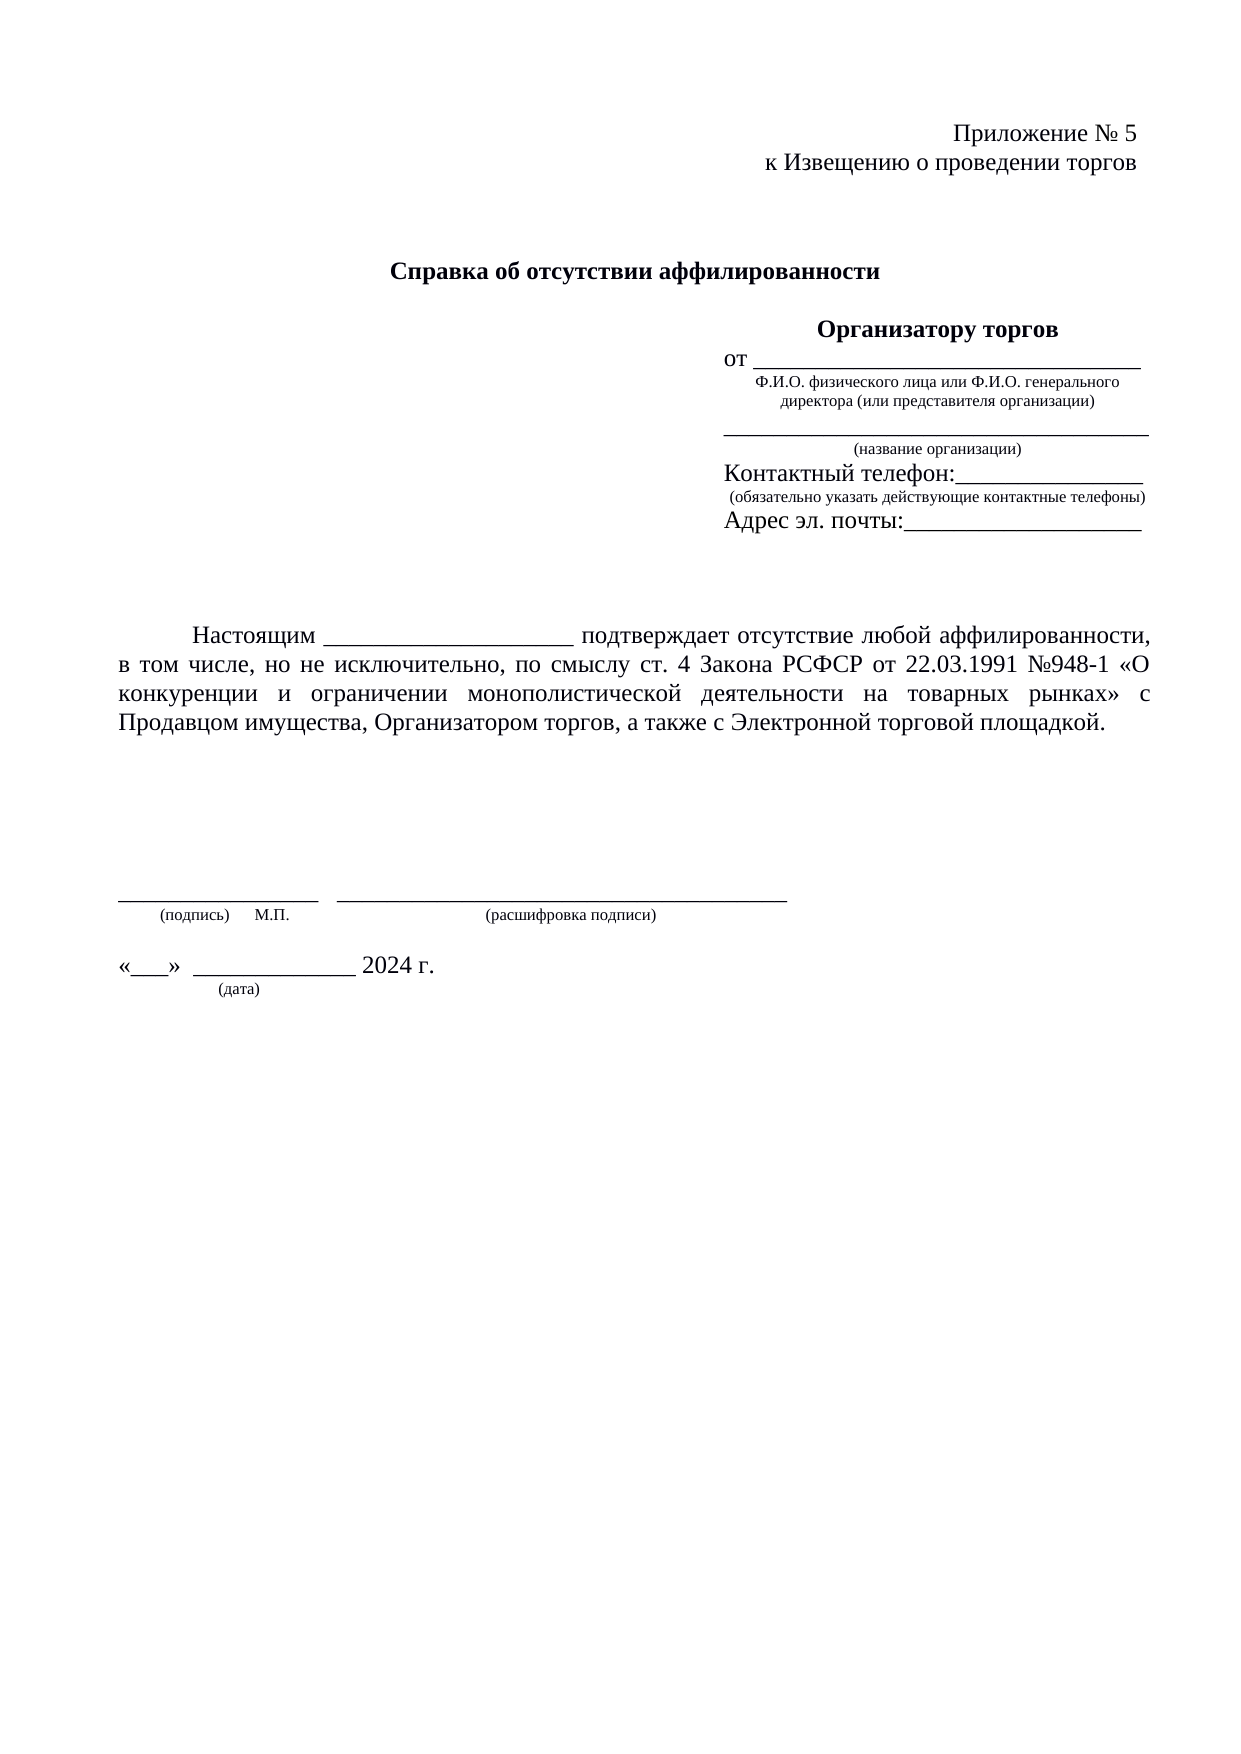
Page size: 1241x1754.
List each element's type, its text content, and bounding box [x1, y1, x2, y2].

text Адрес эл. почты:___________________ [723, 506, 1152, 534]
text (обязательно указать действующие контактные телефоны) [723, 486, 1152, 506]
text к Извещению о проведении торгов [133, 147, 1137, 176]
text (подпись) М.П. (расшифровка подписи) [118, 905, 1155, 924]
text Контактный телефон:_______________ [723, 458, 1152, 486]
text (название организации) [723, 438, 1152, 458]
text от _______________________________ [723, 343, 1152, 371]
text ________________ ____________________________________ [118, 876, 1155, 905]
text «___» _____________ 2024 г. [118, 950, 1155, 979]
text Справка об отсутствии аффилированности [118, 256, 1152, 285]
text Приложение № 5 [133, 118, 1137, 147]
text Организатору торгов [723, 314, 1152, 343]
text Настоящим ____________________ подтверждает отсутствие любой аффилированности, в том числе, но не исключительно, по смыслу ст. 4 Закона РСФСР от 22.03.1991 №948-1 «О конкуренции и ограничении монополистической деятельности на товарных рынках» с Продавцом имущества, Организатором торгов, а также с Электронной торговой площадкой. [118, 621, 1152, 736]
text __________________________________ [723, 410, 1152, 438]
text (дата) [118, 979, 1155, 998]
text Ф.И.О. физического лица или Ф.И.О. генерального директора (или представителя организации) [723, 371, 1152, 410]
